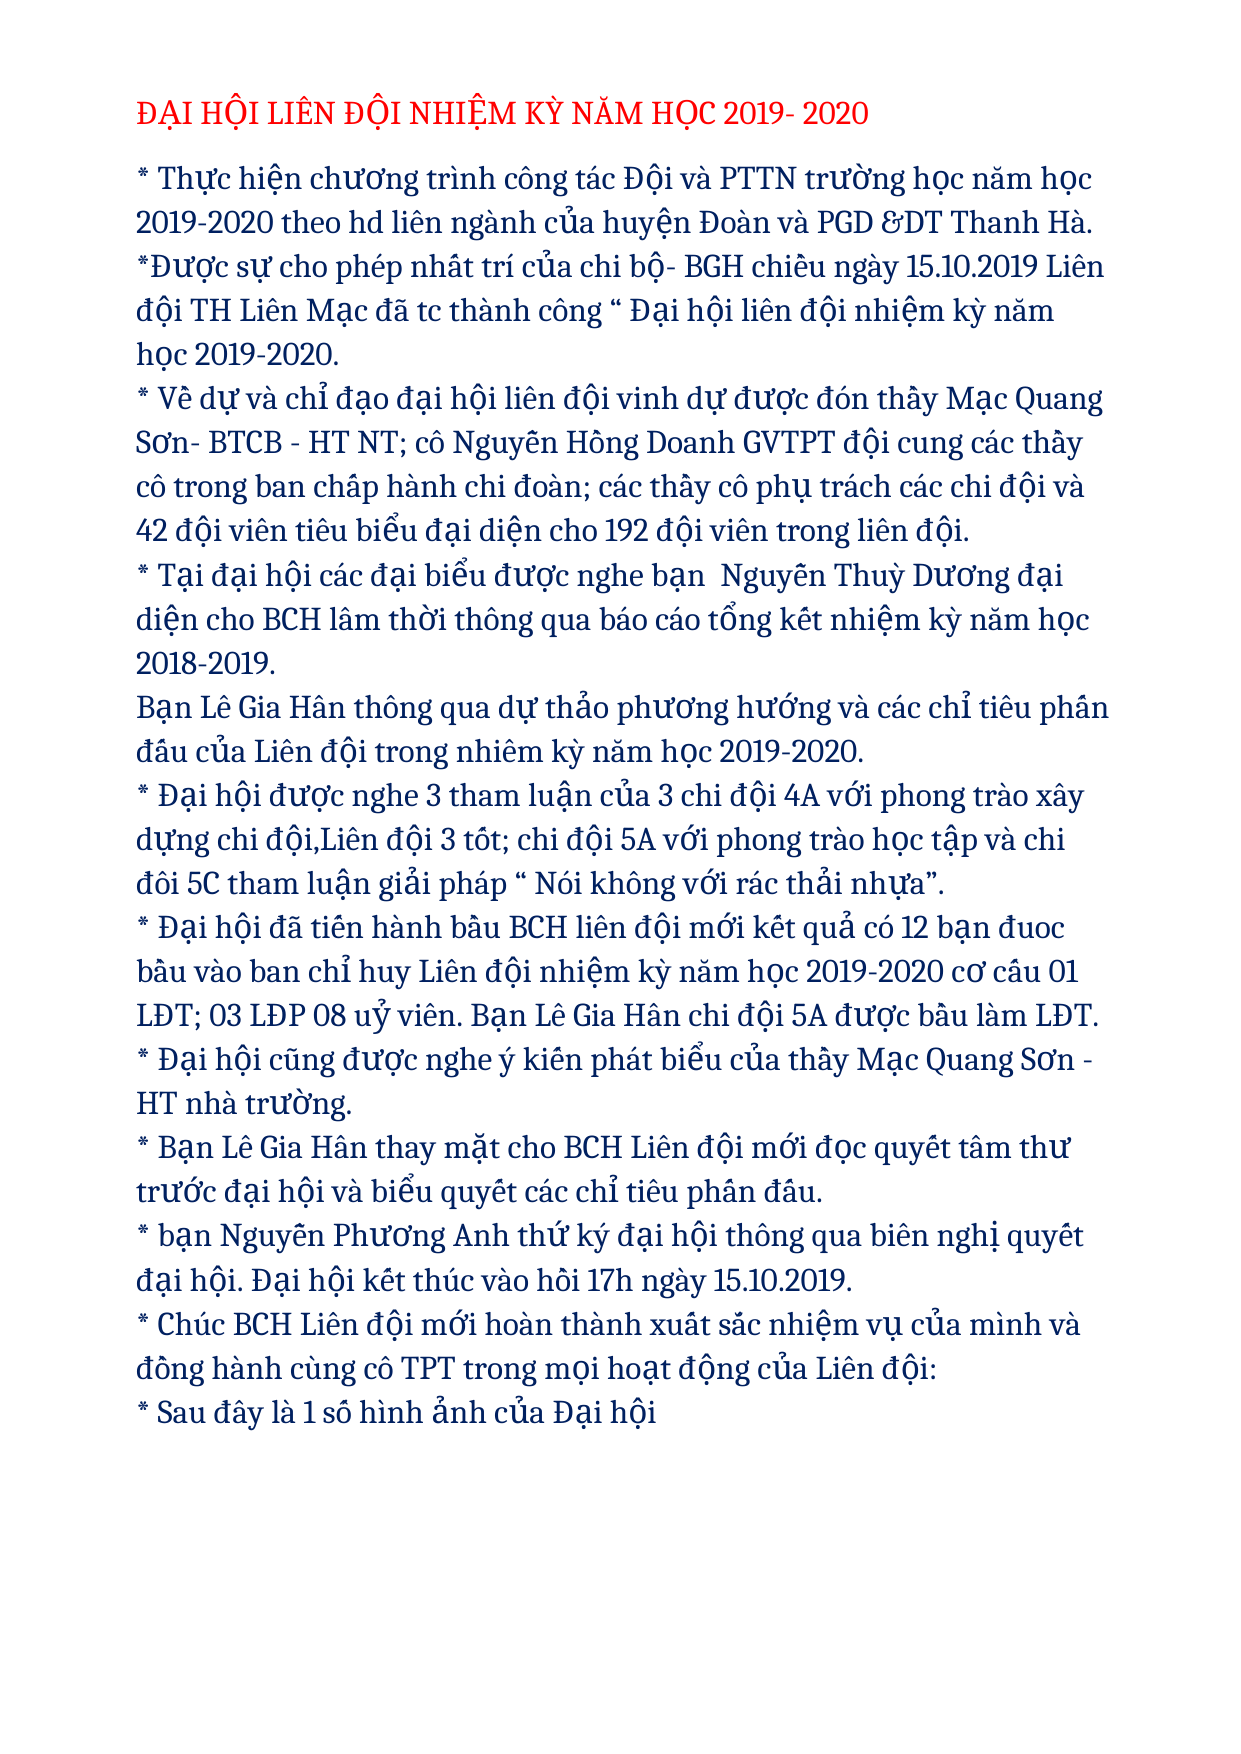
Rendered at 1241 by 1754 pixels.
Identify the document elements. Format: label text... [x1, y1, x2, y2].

text ĐẠI HỘI LIÊN ĐỘI NHIỆM KỲ NĂM HỌC 2019- 2020 [479, 94, 1110, 133]
text * Thực hiện chương trình công tác Đội và PTTN trường học năm học 2019-2020 theo hd liên ngành của huyện Đoàn và PGD &DT Thanh Hà. *Được sự cho phép nhất trí của chi bộ- BGH chiều ngày 15.10.2019 Liên đội TH Liên Mạc đã tc thành công “ Đại hội liên đội nhiệm kỳ năm học 2019-2020. * Về dự và chỉ đạo đại hội liên đội vinh dự được đón thầy Mạc Quang Sơn- BTCB - HT NT; cô Nguyễn Hồng Doanh GVTPT đội cung các thầy cô trong ban chấp hành chi đoàn; các thầy cô phụ trách các chi đội và 42 đội viên tiêu biểu đại diện cho 192 đội viên trong liên đội. * Tại đại hội các đại biểu được nghe bạn Nguyễn Thuỳ Dương đại diện cho BCH lâm thời thông qua báo cáo tổng kết nhiệm kỳ năm học 2018-2019. Bạn Lê Gia Hân thông qua dự thảo phương hướng và các chỉ tiêu phấn đấu của Liên đội trong nhiêm kỳ năm học 2019-2020. * Đại hội được nghe 3 tham luận của 3 chi đội 4A với phong trào xây dựng chi đội,Liên đội 3 tốt; chi đội 5A với phong trào học tập và chi đôi 5C tham luận giải pháp “ Nói không với rác thải nhựa”. * Đại hội đã tiến hành bầu BCH liên đội mới kết quả có 12 bạn đuoc bầu vào ban chỉ huy Liên đội nhiệm kỳ năm học 2019-2020 cơ cấu 01 LĐT; 03 LĐP 08 uỷ viên. Bạn Lê Gia Hân chi đội 5A được bầu làm LĐT. * Đại hội cũng được nghe ý kiến phát biểu của thầy Mạc Quang Sơn - HT nhà trường. * Bạn Lê Gia Hân thay mặt cho BCH Liên đội mới đọc quyết tâm thư trước đại hội và biểu quyết các chỉ tiêu phấn đấu. * bạn Nguyễn Phương Anh thứ ký đại hội thông qua biên nghị quyết đại hội. Đại hội kết thúc vào hồi 17h ngày 15.10.2019. * Chúc BCH Liên đội mới hoàn thành xuất sắc nhiệm vụ của mình và đồng hành cùng cô TPT trong mọi hoạt động của Liên đội: * Sau đây là 1 số hình ảnh của Đại hội [136, 159, 1110, 1431]
